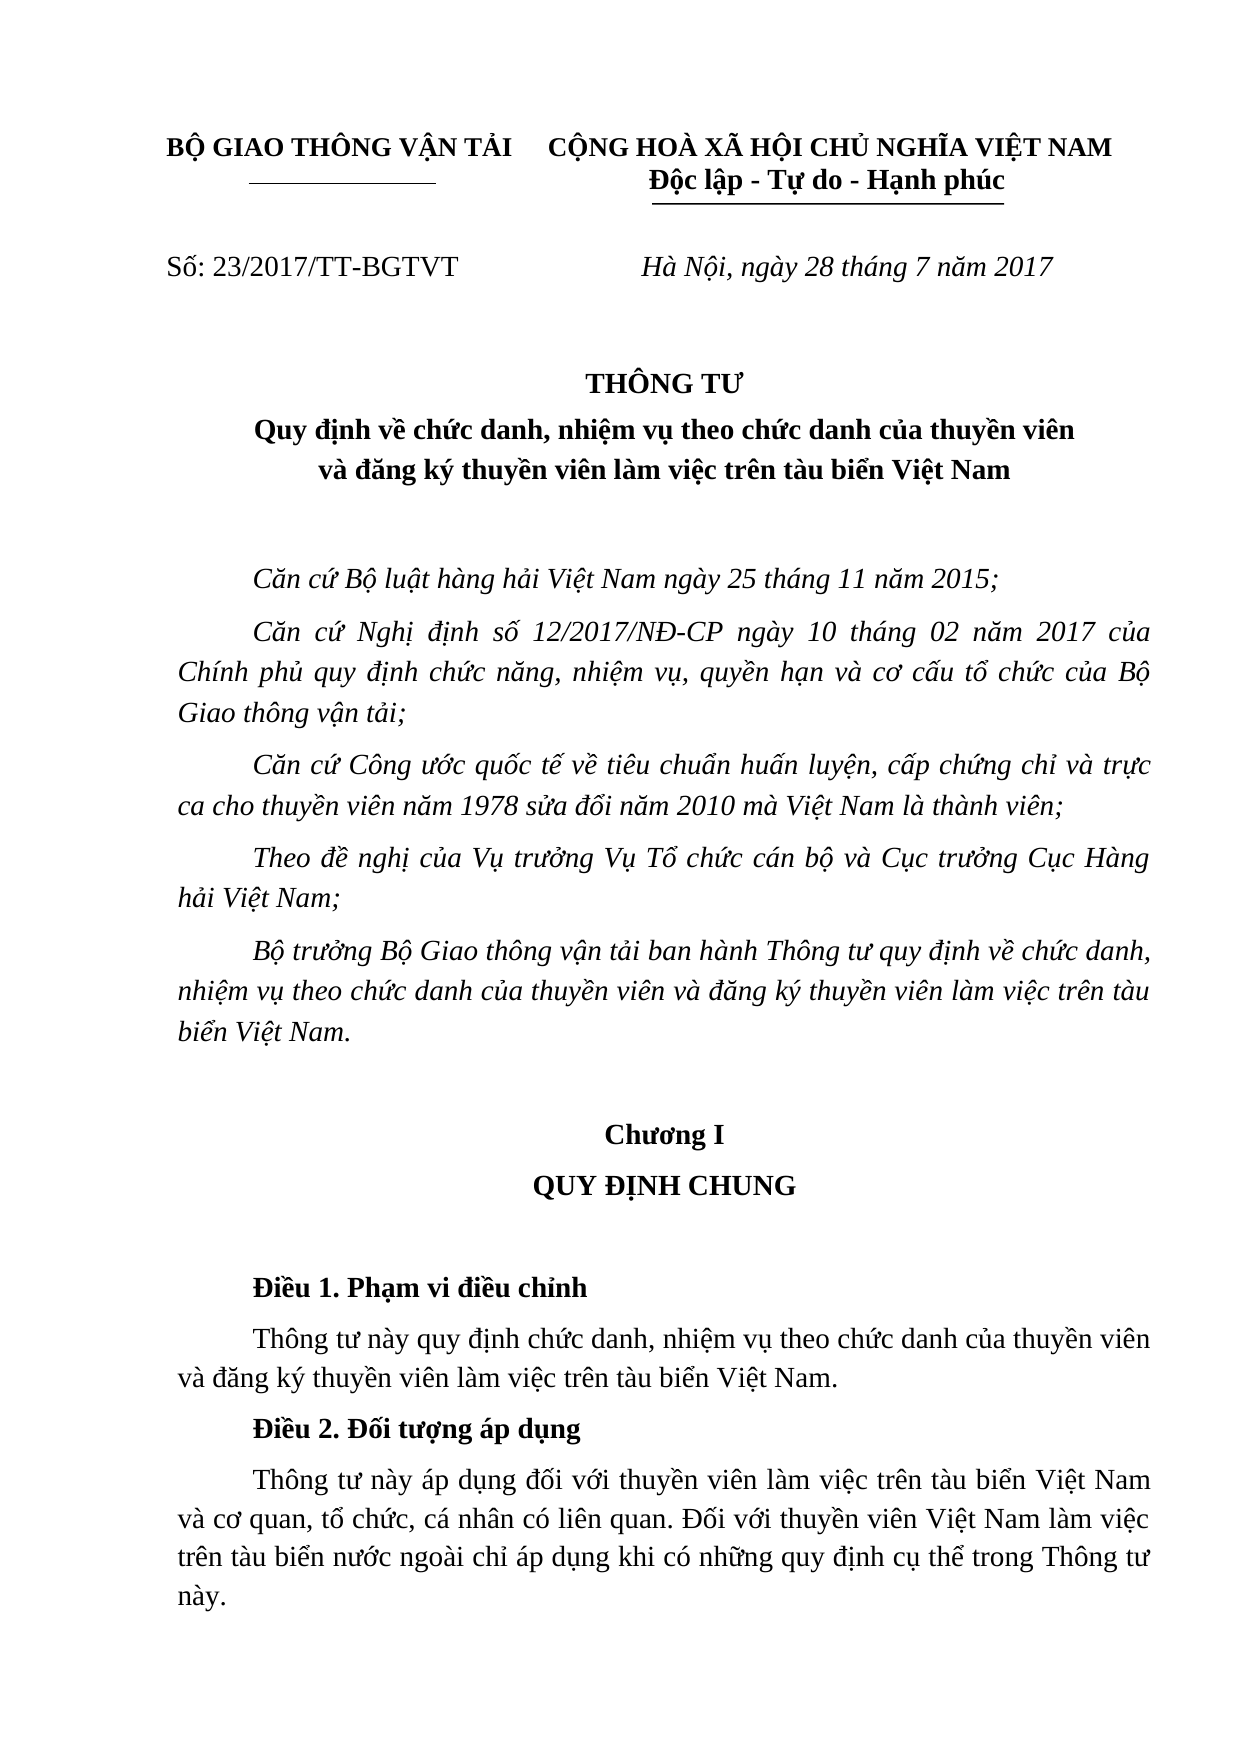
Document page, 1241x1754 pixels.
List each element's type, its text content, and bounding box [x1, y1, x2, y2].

text THÔNG TƯ [177, 366, 1152, 400]
table_cell Số: 23/2017/TT-BGTVT [155, 237, 530, 295]
table_header CỘNG HOÀ XÃ HỘI CHỦ NGHĨA VIỆT NAM Độc lập - Tự do - Hạnh phúc [530, 118, 1130, 237]
text Điều 1. Phạm vi điều chỉnh [177, 1271, 1152, 1304]
table_cell Hà Nội, ngày 28 tháng 7 năm 2017 [530, 237, 1130, 295]
text Bộ trưởng Bộ Giao thông vận tải ban hành Thông tư quy định về chức danh, nhiệm vụ theo chức danh của thuyền viên và đăng ký thuyền viên làm việc trên tàu biển Việt Nam. [177, 933, 1152, 1047]
text Căn cứ Bộ luật hàng hải Việt Nam ngày 25 tháng 11 năm 2015; [177, 562, 1152, 595]
text Chương I [177, 1117, 1152, 1151]
text Theo đề nghị của Vụ trưởng Vụ Tổ chức cán bộ và Cục trưởng Cục Hàng hải Việt Nam; [177, 840, 1152, 914]
text Điều 2. Đối tượng áp dụng [177, 1411, 1152, 1445]
text Căn cứ Nghị định số 12/2017/NĐ-CP ngày 10 tháng 02 năm 2017 của Chính phủ quy định chức năng, nhiệm vụ, quyền hạn và cơ cấu tổ chức của Bộ Giao thông vận tải; [177, 614, 1152, 728]
table_header BỘ GIAO THÔNG VẬN TẢI [155, 118, 530, 237]
text Căn cứ Công ước quốc tế về tiêu chuẩn huấn luyện, cấp chứng chỉ và trực ca cho thuyền viên năm 1978 sửa đổi năm 2010 mà Việt Nam là thành viên; [177, 747, 1152, 821]
text Quy định về chức danh, nhiệm vụ theo chức danh của thuyền viên [177, 412, 1152, 446]
text QUY ĐỊNH CHUNG [177, 1168, 1152, 1202]
text Thông tư này áp dụng đối với thuyền viên làm việc trên tàu biển Việt Nam và cơ quan, tổ chức, cá nhân có liên quan. Đối với thuyền viên Việt Nam làm việc trên tàu biển nước ngoài chỉ áp dụng khi có những quy định cụ thể trong Thông tư này. [177, 1462, 1152, 1611]
text Thông tư này quy định chức danh, nhiệm vụ theo chức danh của thuyền viên và đăng ký thuyền viên làm việc trên tàu biển Việt Nam. [177, 1322, 1152, 1394]
text và đăng ký thuyền viên làm việc trên tàu biển Việt Nam [177, 452, 1152, 486]
